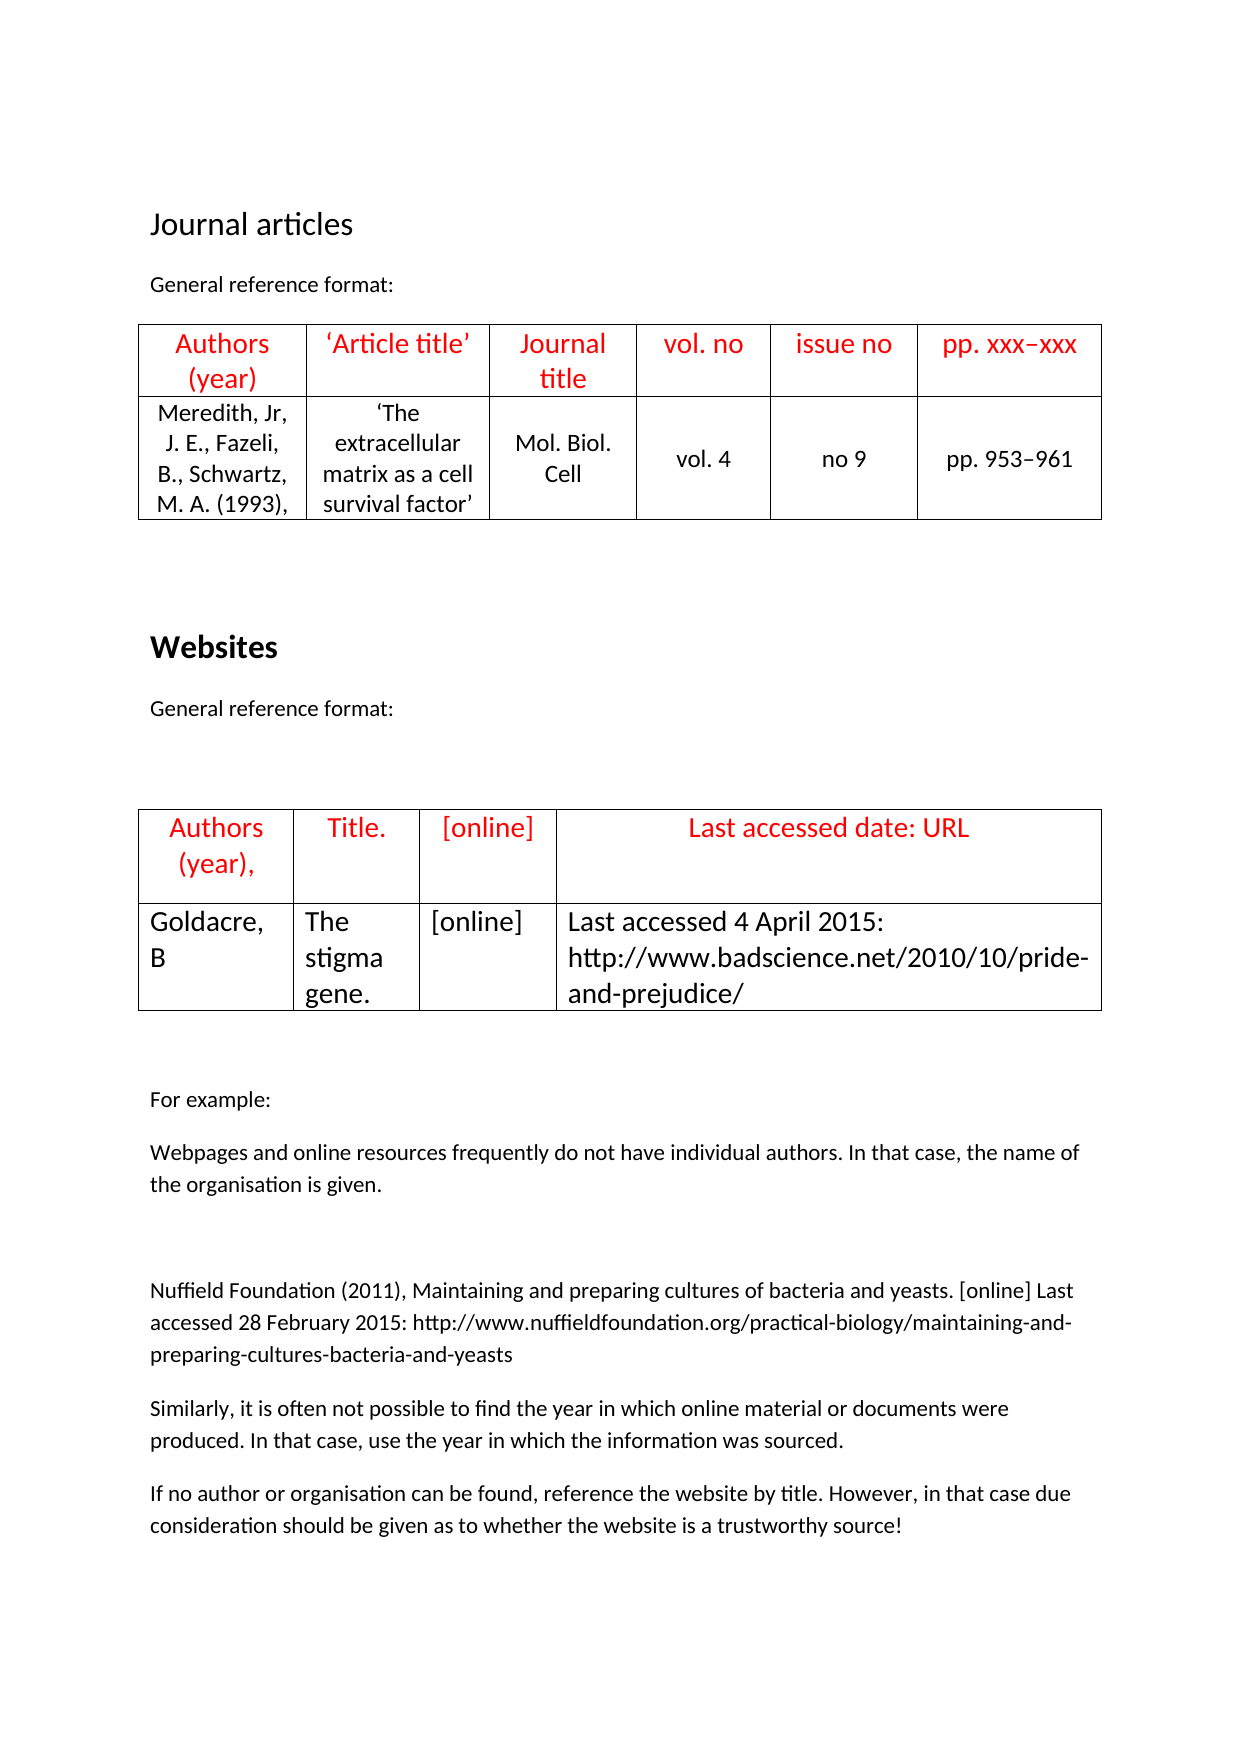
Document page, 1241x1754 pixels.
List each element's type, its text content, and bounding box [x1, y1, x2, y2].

text Nuffield Foundation (2011), Maintaining and preparing cultures of bacteria and yeasts. [online] Last accessed 28 February 2015: http://www.nuffieldfoundation.org/practical-biology/maintaining-and-preparing-cultures-bacteria-and-yeasts [150, 1276, 1090, 1369]
table_cell Meredith, Jr, J. E., Fazeli, B., Schwartz, M. A. (1993), [139, 397, 306, 519]
text If no author or organisation can be found, reference the website by title. However, in that case due consideration should be given as to whether the website is a trustworthy source! [150, 1479, 1090, 1539]
table_cell Goldacre, B [139, 904, 293, 1010]
table_header Last accessed date: URL [557, 810, 1101, 902]
table_header Title. [294, 810, 419, 902]
text General reference format: [150, 271, 1090, 299]
table_cell ‘The extracellular matrix as a cell survival factor’ [307, 397, 489, 519]
table_cell no 9 [771, 397, 917, 519]
table_header Authors (year), [139, 810, 293, 902]
table_cell vol. 4 [637, 397, 770, 519]
table_header vol. no [637, 325, 770, 396]
table_header pp. xxx–xxx [918, 325, 1101, 396]
table_header [online] [420, 810, 556, 902]
table_header Authors (year) [139, 325, 306, 396]
table_cell pp. 953–961 [918, 397, 1101, 519]
table_header ‘Article title’ [307, 325, 489, 396]
table_cell [online] [420, 904, 556, 1010]
table_cell Last accessed 4 April 2015: http://www.badscience.net/2010/10/pride-and-prejudice/ [557, 904, 1101, 1010]
text Similarly, it is often not possible to find the year in which online material or documents were produced. In that case, use the year in which the information was sourced. [150, 1394, 1090, 1454]
text General reference format: [150, 694, 1090, 722]
table_cell Mol. Biol. Cell [490, 397, 636, 519]
table_header Journal title [490, 325, 636, 396]
table_header issue no [771, 325, 917, 396]
table_cell The stigma gene. [294, 904, 419, 1010]
text For example: [150, 1085, 1090, 1113]
text Websites [150, 626, 1090, 667]
text Journal articles [150, 203, 1090, 244]
text Webpages and online resources frequently do not have individual authors. In that case, the name of the organisation is given. [150, 1138, 1090, 1198]
